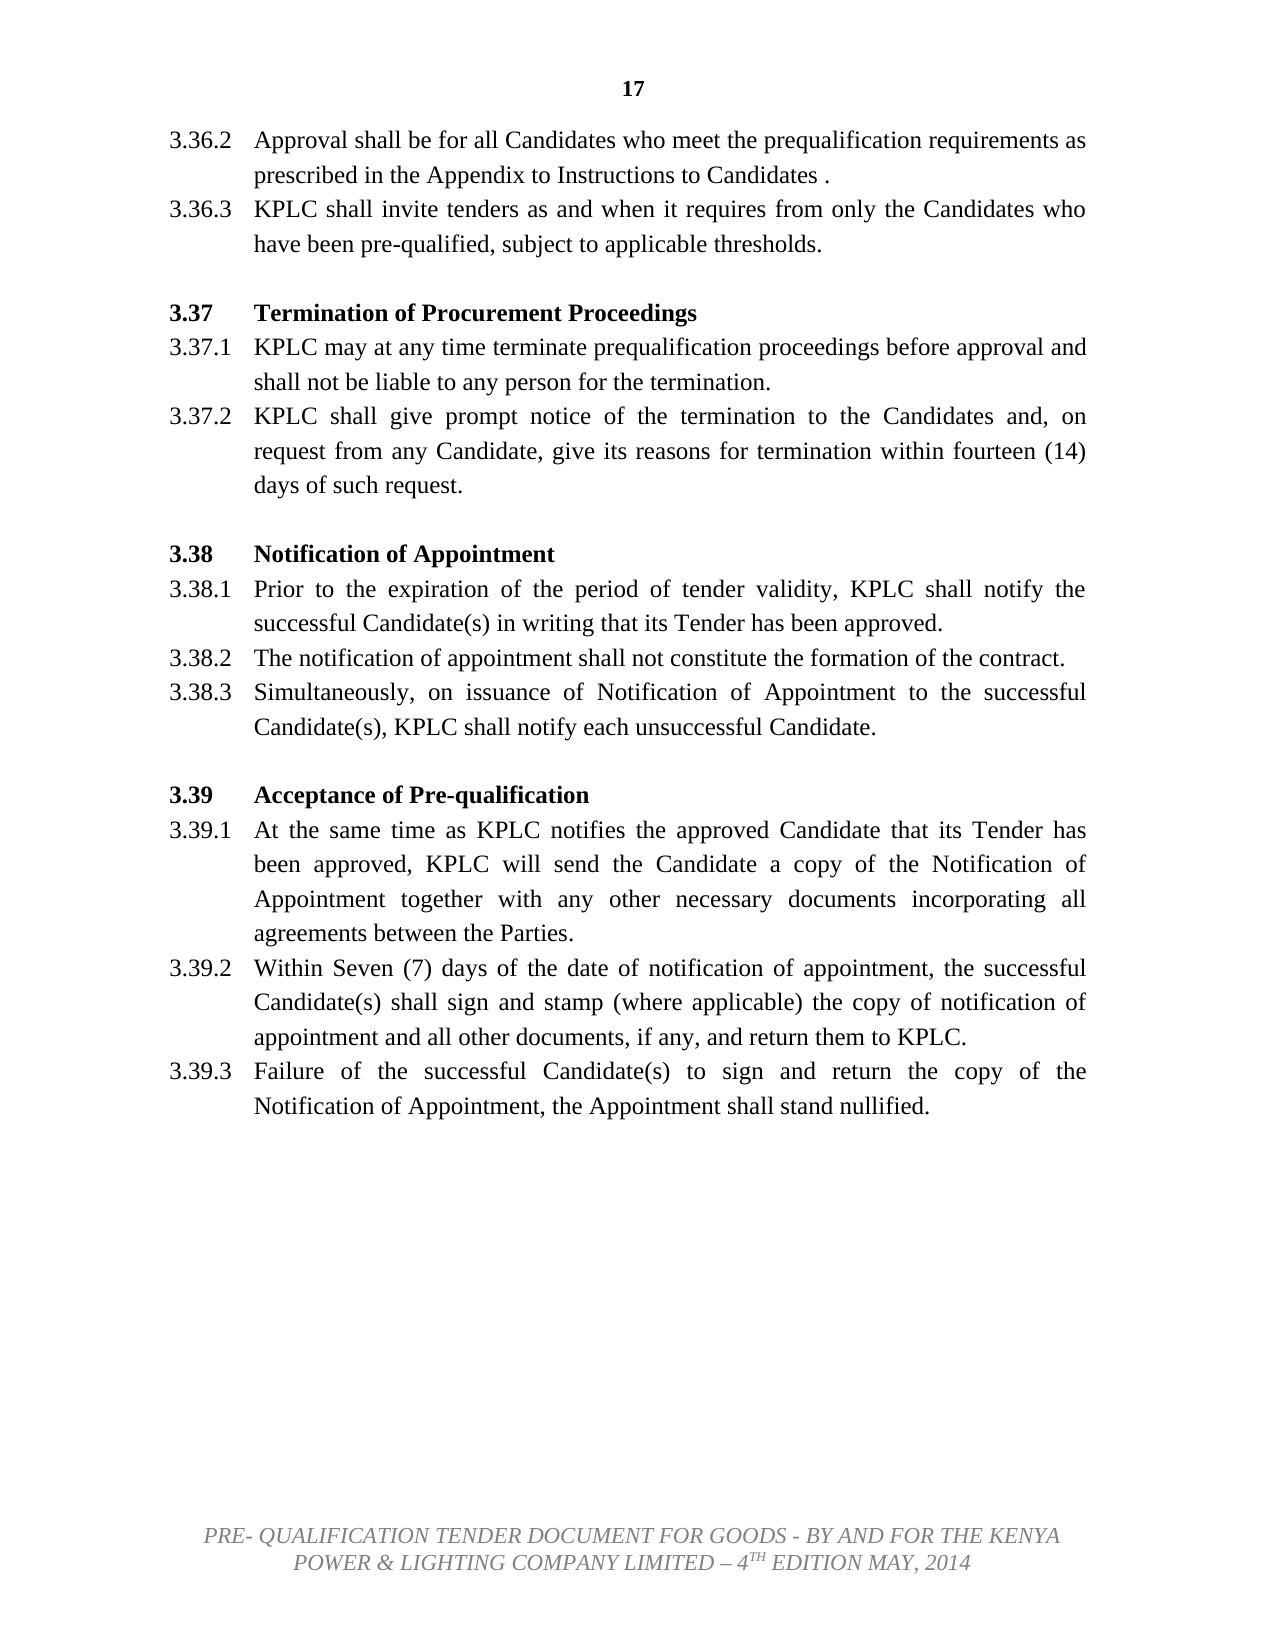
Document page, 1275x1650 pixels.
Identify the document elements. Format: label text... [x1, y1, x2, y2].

text 3.37.1 KPLC may at any time terminate prequalification proceedings before approval and shall not be liable to any person for the termination. [169, 332, 1087, 396]
text 3.37 Termination of Procurement Proceedings [169, 298, 1087, 327]
text 3.36.2 Approval shall be for all Candidates who meet the prequalification requirements as prescribed in the Appendix to Instructions to Candidates . [169, 125, 1087, 189]
text 3.39 Acceptance of Pre-qualification [169, 781, 1087, 809]
text 3.37.2 KPLC shall give prompt notice of the termination to the Candidates and, on request from any Candidate, give its reasons for termination within fourteen (14) days of such request. [169, 401, 1087, 499]
text 3.38 Notification of Appointment [169, 539, 1087, 568]
text 3.38.3 Simultaneously, on issuance of Notification of Appointment to the successful Candidate(s), KPLC shall notify each unsuccessful Candidate. [169, 677, 1087, 740]
text 3.39.2 Within Seven (7) days of the date of notification of appointment, the successful Candidate(s) shall sign and stamp (where applicable) the copy of notification of appointment and all other documents, if any, and return them to KPLC. [169, 953, 1087, 1051]
text 3.38.2 The notification of appointment shall not constitute the formation of the contract. [169, 643, 1087, 671]
text 3.39.3 Failure of the successful Candidate(s) to sign and return the copy of the Notification of Appointment, the Appointment shall stand nullified. [169, 1056, 1087, 1119]
text 3.39.1 At the same time as KPLC notifies the approved Candidate that its Tender has been approved, KPLC will send the Candidate a copy of the Notification of Appointment together with any other necessary documents incorporating all agreements between the Parties. [169, 815, 1087, 947]
text 3.38.1 Prior to the expiration of the period of tender validity, KPLC shall notify the successful Candidate(s) in writing that its Tender has been approved. [169, 574, 1087, 637]
text 3.36.3 KPLC shall invite tenders as and when it requires from only the Candidates who have been pre-qualified, subject to applicable thresholds. [169, 194, 1087, 258]
